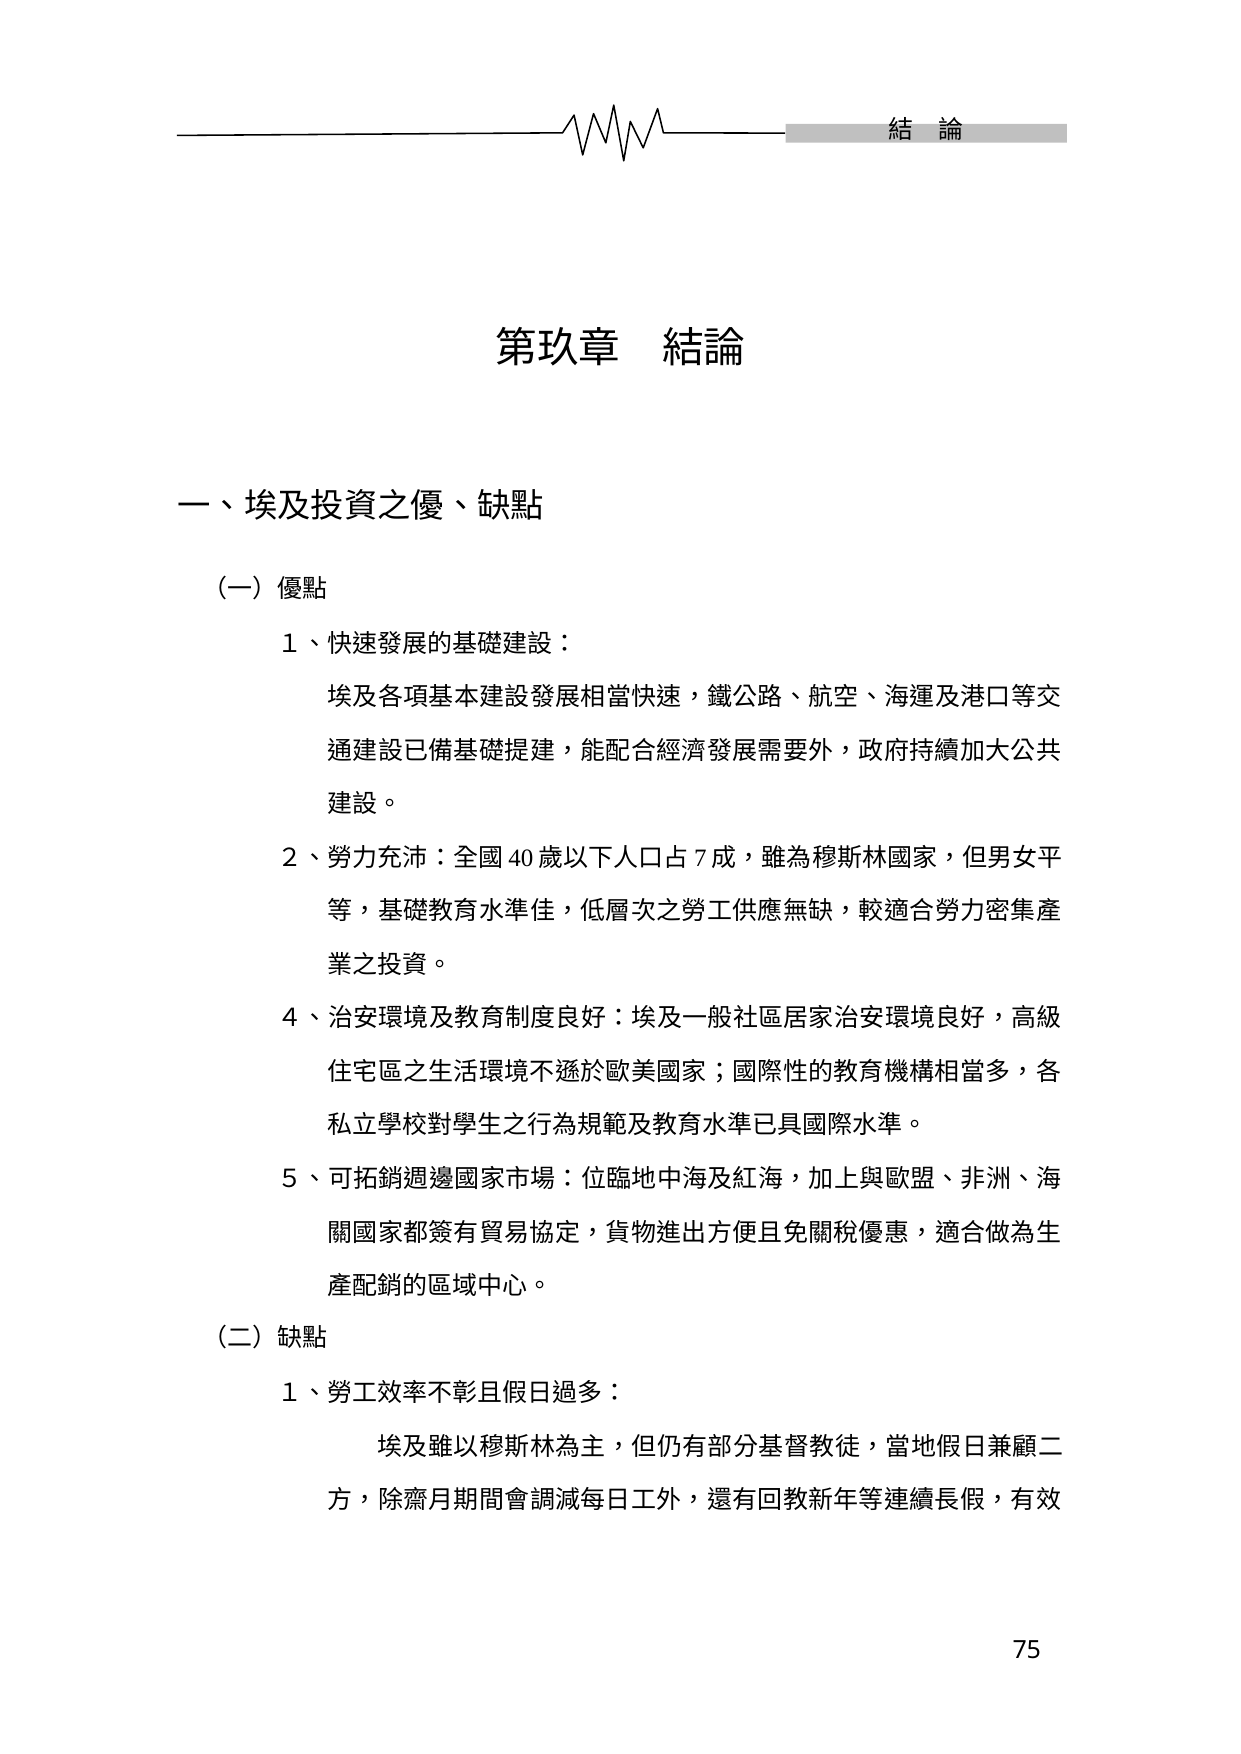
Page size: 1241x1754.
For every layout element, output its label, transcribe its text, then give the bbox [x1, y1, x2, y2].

text ５、可拓銷週邊國家市場：位臨地中海及紅海，加上與歐盟、非洲、海關國家都簽有貿易協定，貨物進出方便且免關稅優惠，適合做為生產配銷的區域中心。 [277, 1150, 1063, 1310]
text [327, 1417, 1063, 1524]
text （一）優點 [202, 561, 1063, 614]
text 一、埃及投資之優、缺點 [177, 478, 1063, 532]
text 埃及各項基本建設發展相當快速，鐵公路、航空、海運及港口等交通建設已備基礎提建，能配合經濟發展需要外，政府持續加大公共建設。 [327, 668, 1063, 828]
text ２、勞力充沛：全國40歲以下人口占7成，雖為穆斯林國家，但男女平等，基礎教育水準佳，低層次之勞工供應無缺，較適合勞力密集產業之投資。 [277, 828, 1063, 989]
text （二）缺點 [202, 1310, 1063, 1364]
text １、勞工效率不彰且假日過多： [277, 1364, 1063, 1417]
text １、快速發展的基礎建設： [277, 614, 1063, 668]
text ４、治安環境及教育制度良好：埃及一般社區居家治安環境良好，高級住宅區之生活環境不遜於歐美國家；國際性的教育機構相當多，各私立學校對學生之行為規範及教育水準已具國際水準。 [277, 989, 1063, 1150]
text 第玖章 結論 [177, 291, 1063, 398]
